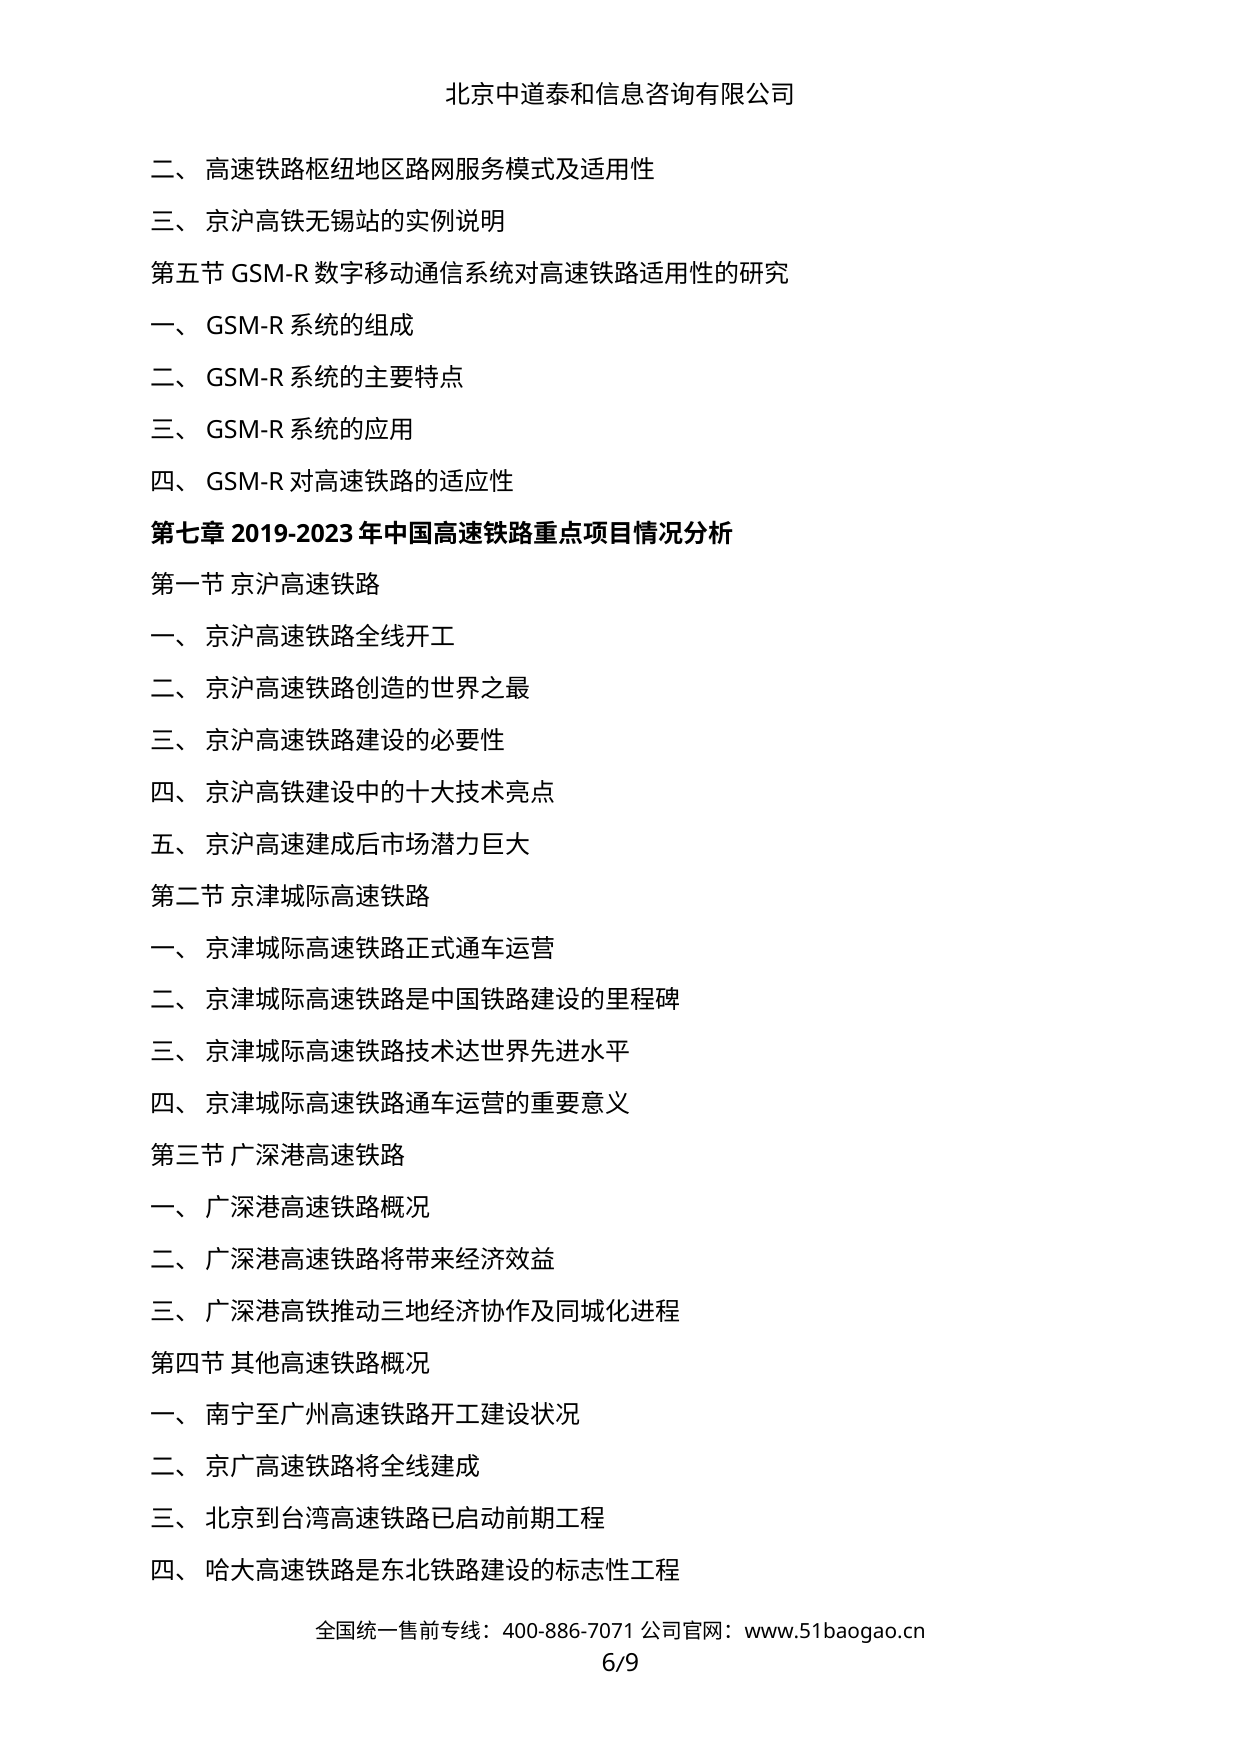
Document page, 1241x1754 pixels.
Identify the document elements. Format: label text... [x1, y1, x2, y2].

text 第二节 京津城际高速铁路 [150, 876, 1090, 912]
text 四、 哈大高速铁路是东北铁路建设的标志性工程 [150, 1551, 1090, 1587]
text 四、 GSM-R对高速铁路的适应性 [150, 461, 1090, 497]
text 三、 北京到台湾高速铁路已启动前期工程 [150, 1499, 1090, 1535]
text 第五节 GSM-R数字移动通信系统对高速铁路适用性的研究 [150, 254, 1090, 290]
text 三、 京沪高铁无锡站的实例说明 [150, 202, 1090, 238]
text 五、 京沪高速建成后市场潜力巨大 [150, 824, 1090, 861]
text 三、 广深港高铁推动三地经济协作及同城化进程 [150, 1291, 1090, 1327]
text 一、 京津城际高速铁路正式通车运营 [150, 928, 1090, 964]
text 二、 广深港高速铁路将带来经济效益 [150, 1239, 1090, 1276]
text 二、 京沪高速铁路创造的世界之最 [150, 669, 1090, 705]
text 三、 GSM-R系统的应用 [150, 409, 1090, 446]
text 二、 高速铁路枢纽地区路网服务模式及适用性 [150, 150, 1090, 186]
text 第一节 京沪高速铁路 [150, 565, 1090, 601]
text 二、 GSM-R系统的主要特点 [150, 357, 1090, 394]
text 一、 南宁至广州高速铁路开工建设状况 [150, 1395, 1090, 1431]
text 二、 京广高速铁路将全线建成 [150, 1447, 1090, 1483]
text 四、 京津城际高速铁路通车运营的重要意义 [150, 1084, 1090, 1120]
text 第四节 其他高速铁路概况 [150, 1343, 1090, 1379]
text 四、 京沪高铁建设中的十大技术亮点 [150, 772, 1090, 809]
text 第三节 广深港高速铁路 [150, 1136, 1090, 1172]
text 一、 京沪高速铁路全线开工 [150, 617, 1090, 653]
text 三、 京沪高速铁路建设的必要性 [150, 721, 1090, 757]
text 一、 GSM-R系统的组成 [150, 306, 1090, 342]
text 第七章 2019-2023年中国高速铁路重点项目情况分析 [150, 513, 1090, 549]
text 一、 广深港高速铁路概况 [150, 1187, 1090, 1224]
text 二、 京津城际高速铁路是中国铁路建设的里程碑 [150, 980, 1090, 1016]
text 三、 京津城际高速铁路技术达世界先进水平 [150, 1032, 1090, 1068]
